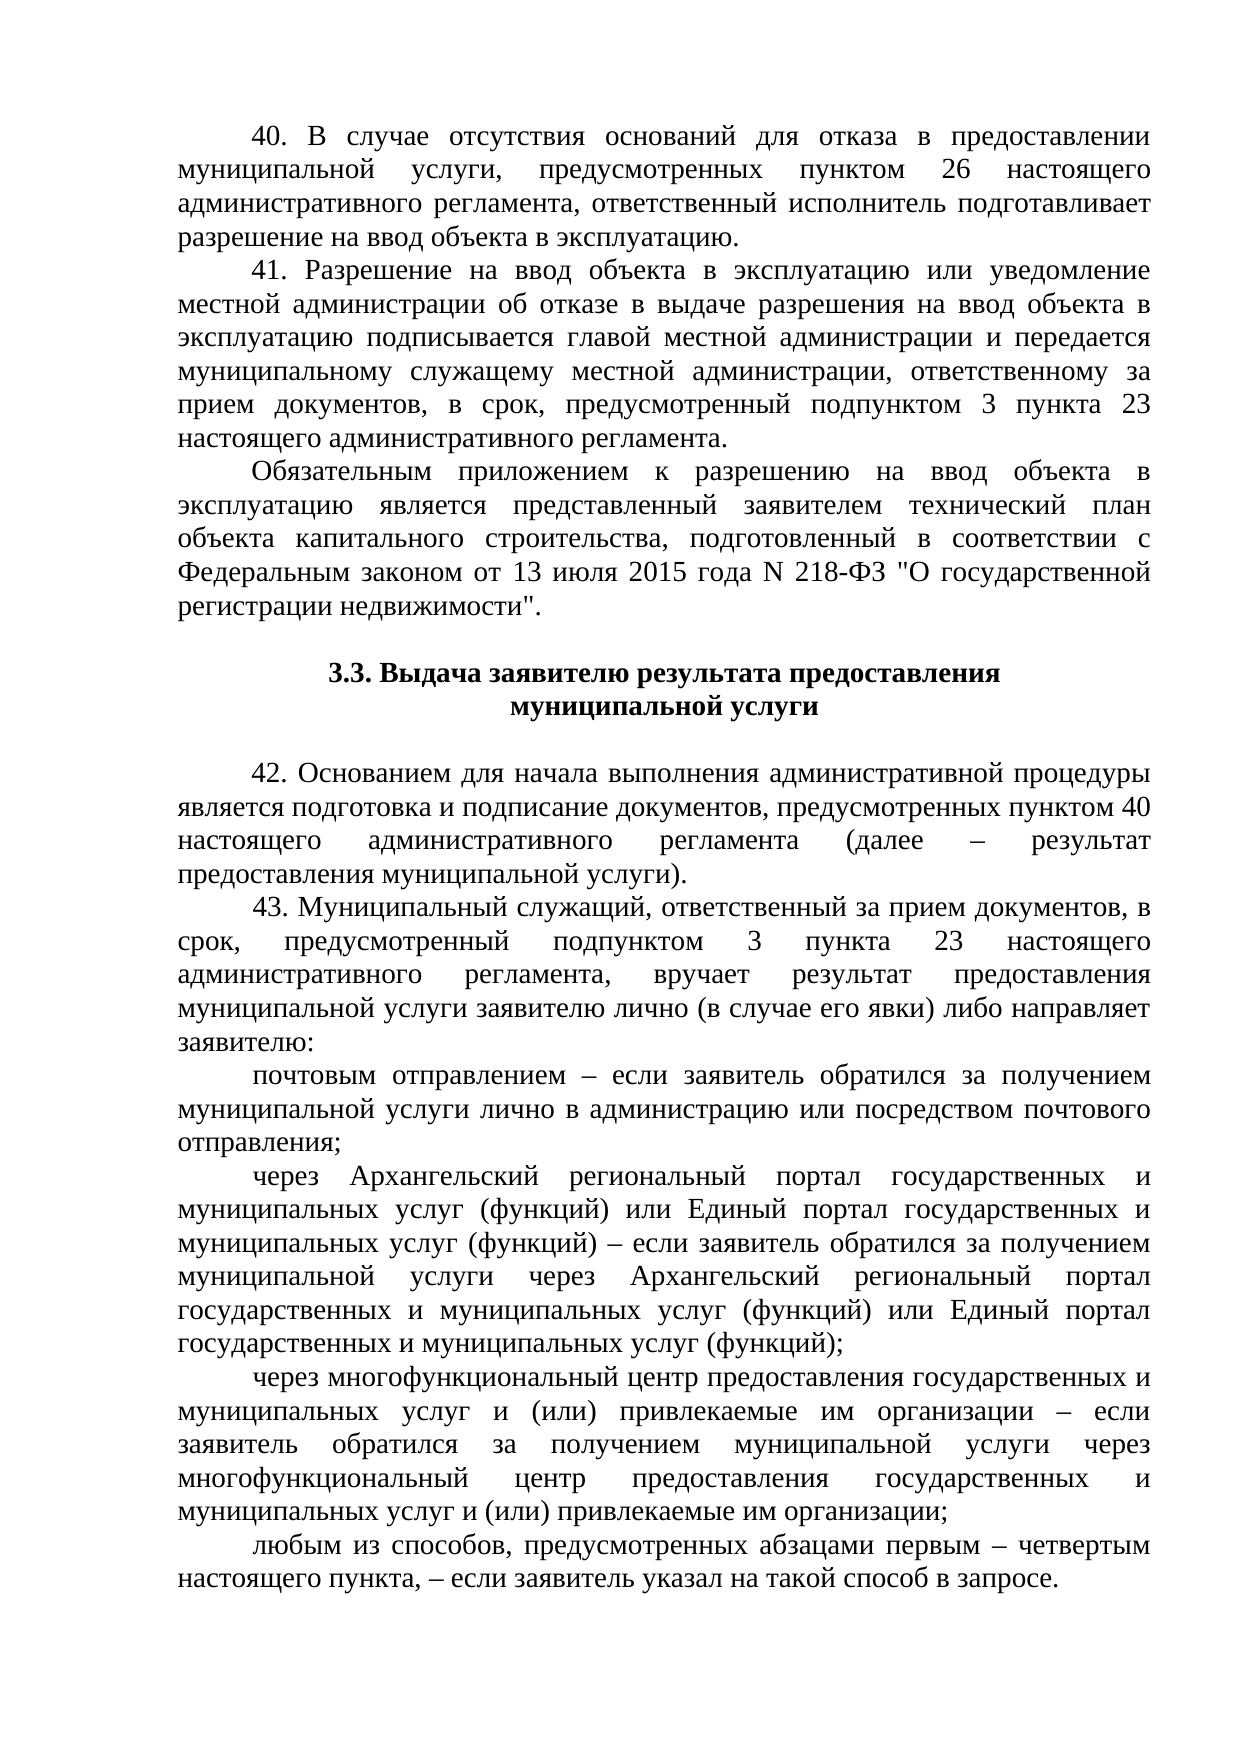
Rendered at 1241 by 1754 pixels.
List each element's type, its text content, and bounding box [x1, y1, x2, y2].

list муниципальной услуги [177, 688, 1152, 722]
text почтовым отправлением – если заявитель обратился за получением муниципальной услуги лично в администрацию или посредством почтового отправления; [177, 1057, 1152, 1158]
text через многофункциональный центр предоставления государственных и муниципальных услуг и (или) привлекаемые им организации – если заявитель обратился за получением муниципальной услуги через многофункциональный центр предоставления государственных и муниципальных услуг и (или) привлекаемые им организации; [177, 1359, 1152, 1527]
list 3.3. Выдача заявителю результата предоставления [177, 655, 1152, 688]
text через Архангельский региональный портал государственных и муниципальных услуг (функций) или Единый портал государственных и муниципальных услуг (функций) – если заявитель обратился за получением муниципальной услуги через Архангельский региональный портал государственных и муниципальных услуг (функций) или Единый портал государственных и муниципальных услуг (функций); [177, 1158, 1152, 1359]
text 41. Разрешение на ввод объекта в эксплуатацию или уведомление местной администрации об отказе в выдаче разрешения на ввод объекта в эксплуатацию подписывается главой местной администрации и передается муниципальному служащему местной администрации, ответственному за прием документов, в срок, предусмотренный подпунктом 3 пункта 23 настоящего административного регламента. [177, 252, 1152, 453]
text 40. В случае отсутствия оснований для отказа в предоставлении муниципальной услуги, предусмотренных пунктом 26 настоящего административного регламента, ответственный исполнитель подготавливает разрешение на ввод объекта в эксплуатацию. [177, 118, 1152, 252]
text 43. Муниципальный служащий, ответственный за прием документов, в срок, предусмотренный подпунктом 3 пункта 23 настоящего административного регламента, вручает результат предоставления муниципальной услуги заявителю лично (в случае его явки) либо направляет заявителю: [177, 889, 1152, 1057]
text Обязательным приложением к разрешению на ввод объекта в эксплуатацию является представленный заявителем технический план объекта капитального строительства, подготовленный в соответствии с Федеральным законом от 13 июля 2015 года N 218-ФЗ "О государственной регистрации недвижимости". [177, 453, 1152, 621]
text любым из способов, предусмотренных абзацами первым – четвертым настоящего пункта, – если заявитель указал на такой способ в запросе. [177, 1527, 1152, 1594]
list 42. Основанием для начала выполнения административной процедуры является подготовка и подписание документов, предусмотренных пунктом 40 настоящего административного регламента (далее – результат предоставления муниципальной услуги). [177, 755, 1152, 889]
